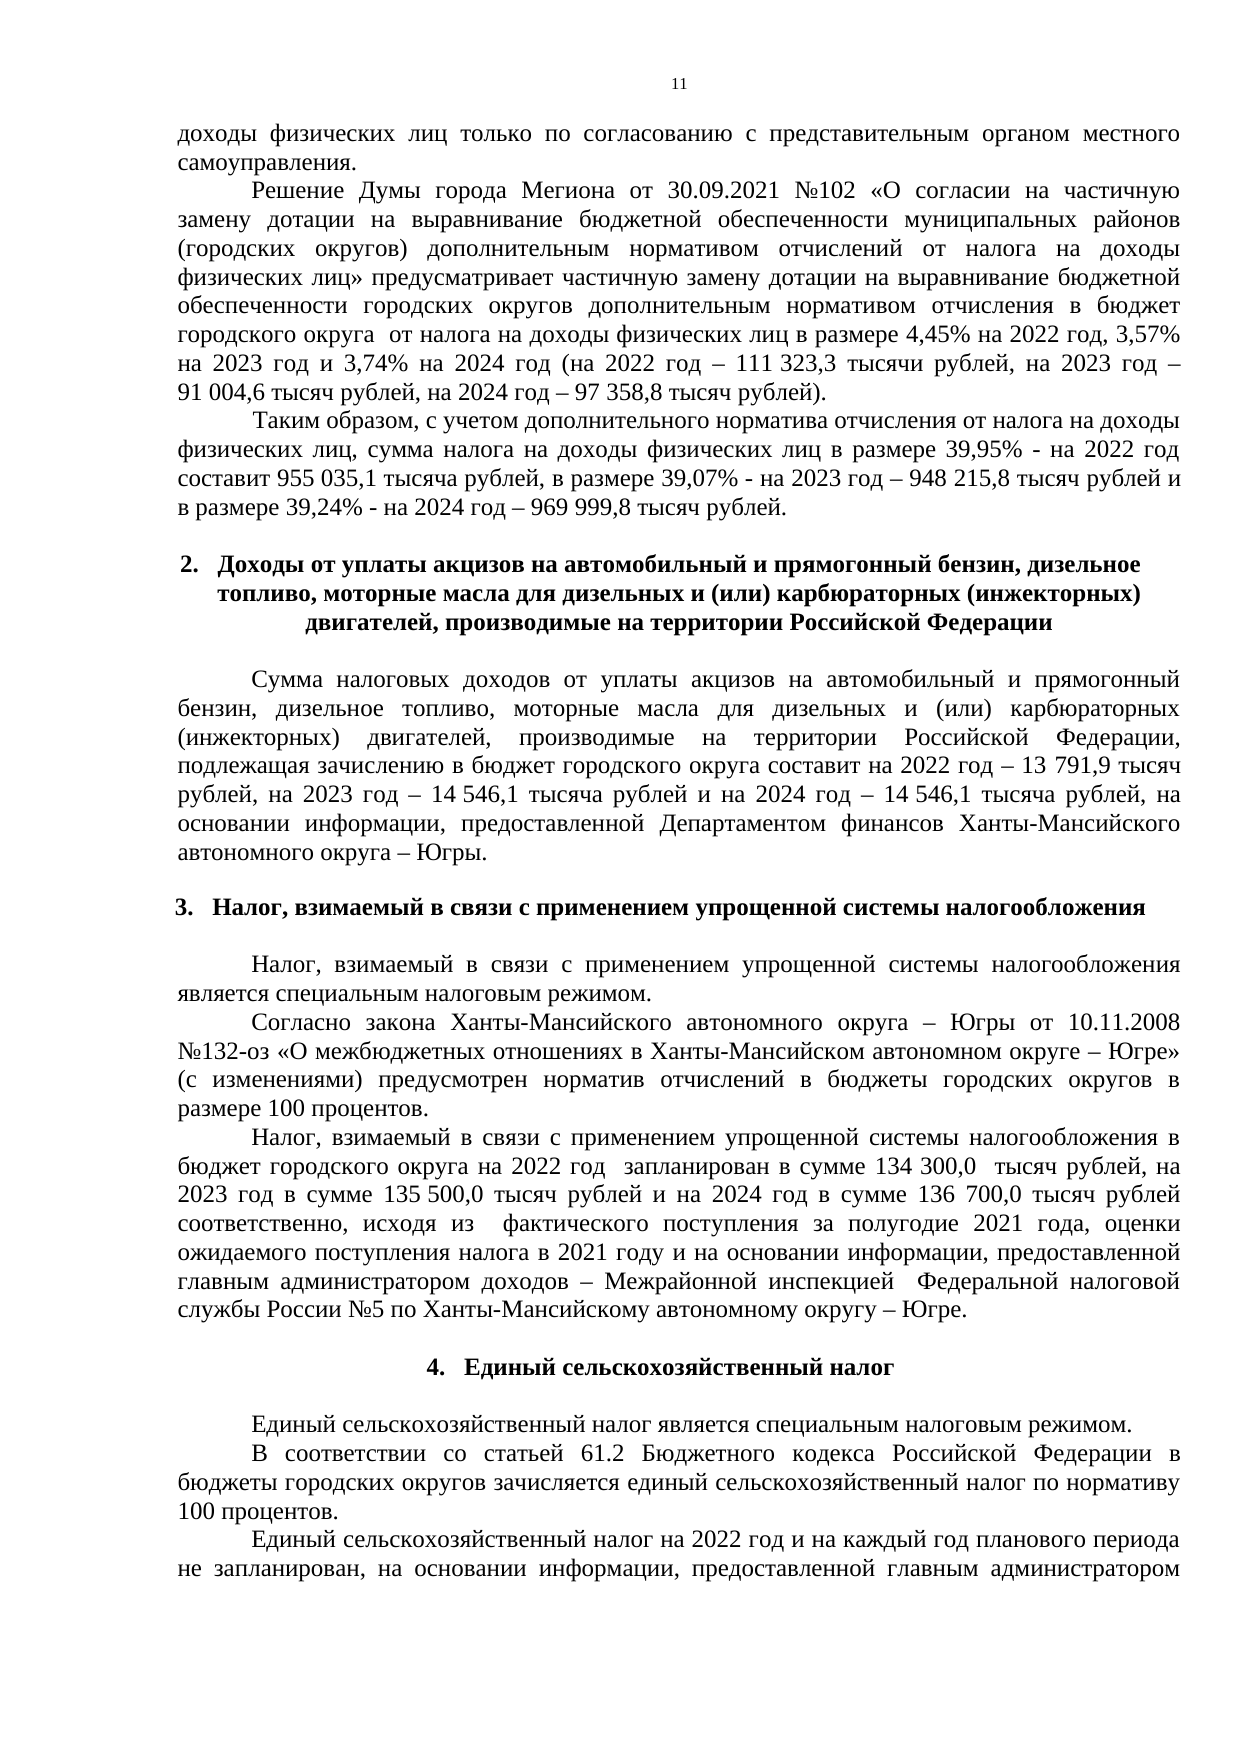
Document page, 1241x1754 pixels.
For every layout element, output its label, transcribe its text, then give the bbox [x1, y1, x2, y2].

list Доходы от уплаты акцизов на автомобильный и прямогонный бензин, дизельное топливо, моторные масла для дизельных и (или) карбюраторных (инжекторных) двигателей, производимые на территории Российской Федерации [140, 549, 1181, 636]
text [177, 1524, 1181, 1582]
text Налог, взимаемый в связи с применением упрощенной системы налогообложения в бюджет городского округа на 2022 год запланирован в сумме 134 300,0 тысяч рублей, на 2023 год в сумме 135 500,0 тысяч рублей и на 2024 год в сумме 136 700,0 тысяч рублей соответственно, исходя из фактического поступления за полугодие 2021 года, оценки ожидаемого поступления налога в 2021 году и на основании информации, предоставленной главным администратором доходов – Межрайонной инспекцией Федеральной налоговой службы России №5 по Ханты-Мансийскому автономному округу – Югре. [177, 1122, 1181, 1323]
list Единый сельскохозяйственный налог [140, 1352, 1181, 1381]
text В соответствии со статьей 61.2 Бюджетного кодекса Российской Федерации в бюджеты городских округов зачисляется единый сельскохозяйственный налог по нормативу 100 процентов. [177, 1438, 1181, 1524]
text Решение Думы города Мегиона от 30.09.2021 №102 «О согласии на частичную замену дотации на выравнивание бюджетной обеспеченности муниципальных районов (городских округов) дополнительным нормативом отчислений от налога на доходы физических лиц» предусматривает частичную замену дотации на выравнивание бюджетной обеспеченности городских округов дополнительным нормативом отчисления в бюджет городского округа от налога на доходы физических лиц в размере 4,45% на 2022 год, 3,57% на 2023 год и 3,74% на 2024 год (на 2022 год – 111 323,3 тысячи рублей, на 2023 год – 91 004,6 тысяч рублей, на 2024 год – 97 358,8 тысяч рублей). [177, 176, 1181, 406]
text Таким образом, с учетом дополнительного норматива отчисления от налога на доходы физических лиц, сумма налога на доходы физических лиц в размере 39,95% - на 2022 год составит 955 035,1 тысяча рублей, в размере 39,07% - на 2023 год – 948 215,8 тысяч рублей и в размере 39,24% - на 2024 год – 969 999,8 тысяч рублей. [177, 406, 1181, 521]
text Единый сельскохозяйственный налог является специальным налоговым режимом. [177, 1409, 1181, 1438]
text Согласно закона Ханты-Мансийского автономного округа – Югры от 10.11.2008 №132-оз «О межбюджетных отношениях в Ханты-Мансийском автономном округе – Югре» (с изменениями) предусмотрен норматив отчислений в бюджеты городских округов в размере 100 процентов. [177, 1007, 1181, 1122]
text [177, 118, 1181, 176]
text Сумма налоговых доходов от уплаты акцизов на автомобильный и прямогонный бензин, дизельное топливо, моторные масла для дизельных и (или) карбюраторных (инжекторных) двигателей, производимые на территории Российской Федерации, подлежащая зачислению в бюджет городского округа составит на 2022 год – 13 791,9 тысяч рублей, на 2023 год – 14 546,1 тысяча рублей и на 2024 год – 14 546,1 тысяча рублей, на основании информации, предоставленной Департаментом финансов Ханты-Мансийского автономного округа – Югры. [177, 664, 1181, 866]
list Налог, взимаемый в связи с применением упрощенной системы налогообложения [140, 892, 1181, 921]
text Налог, взимаемый в связи с применением упрощенной системы налогообложения является специальным налоговым режимом. [177, 949, 1181, 1007]
